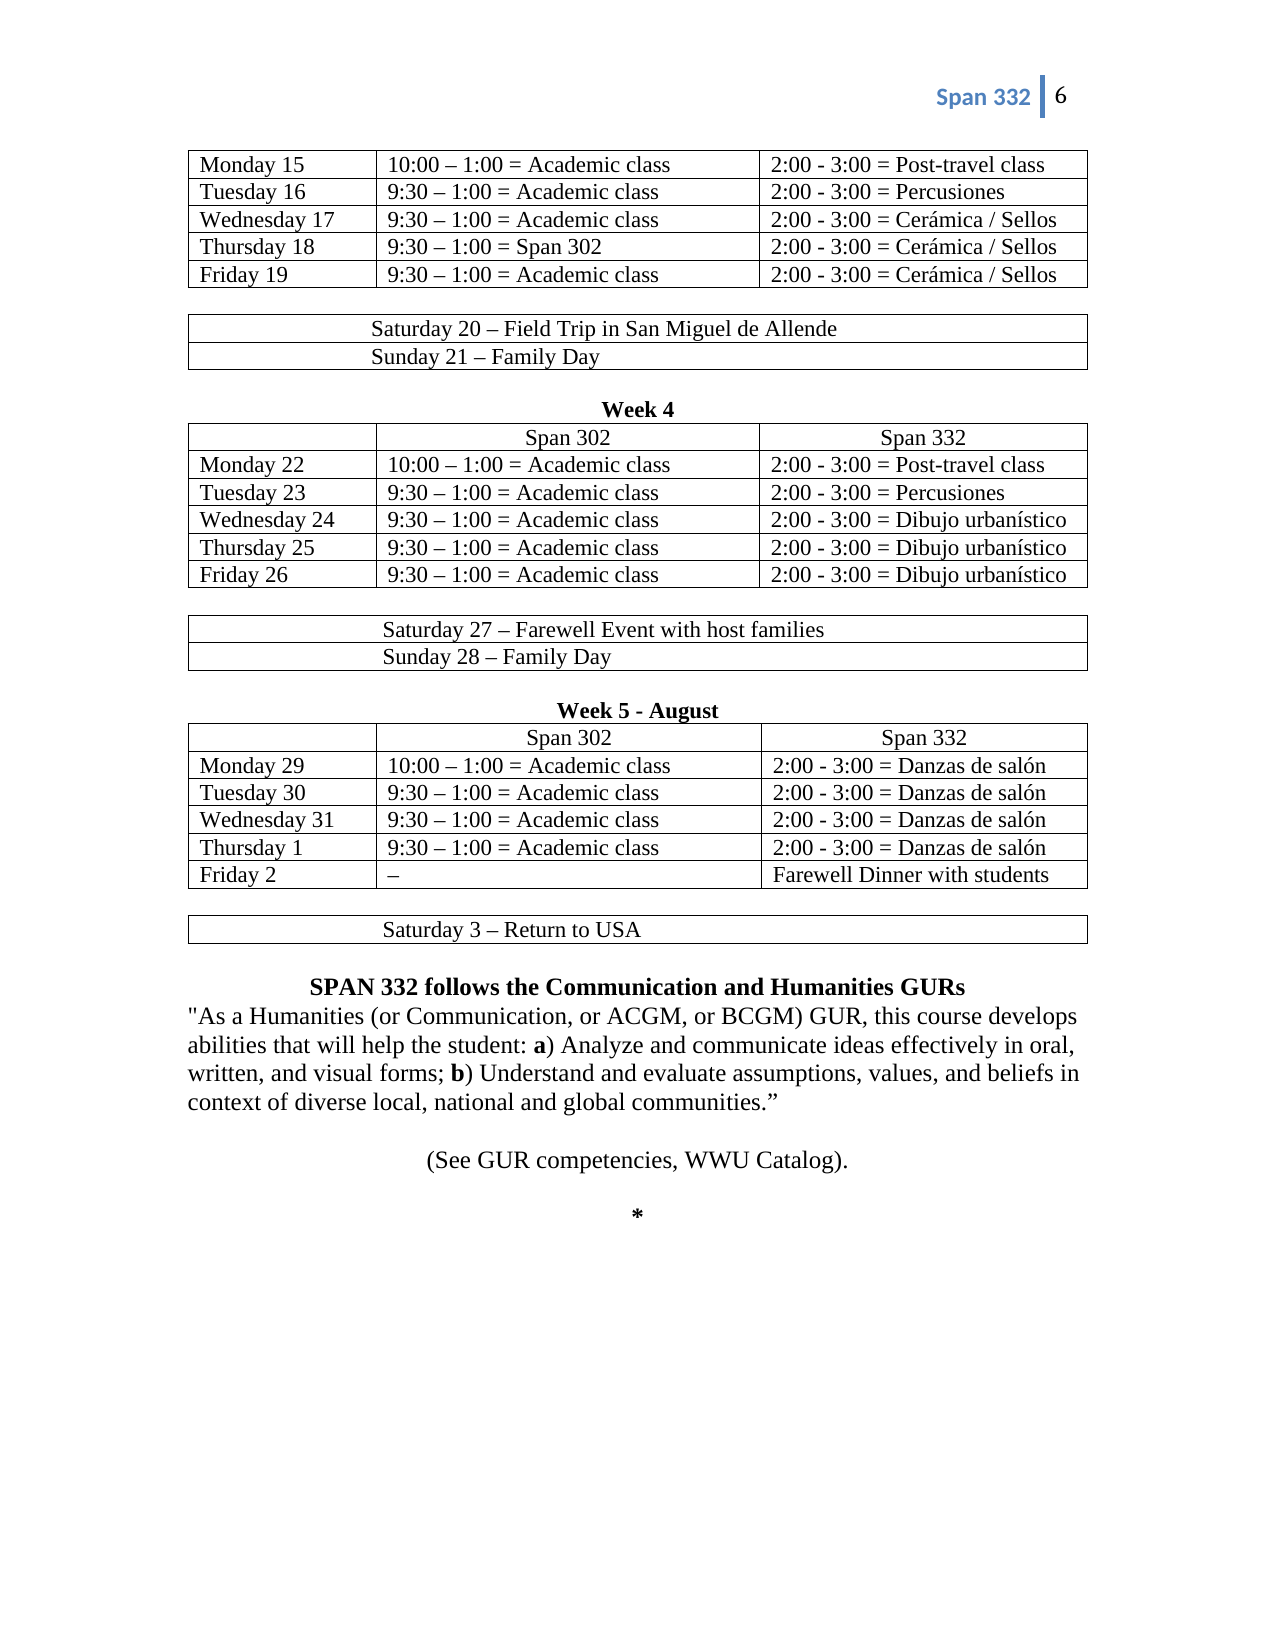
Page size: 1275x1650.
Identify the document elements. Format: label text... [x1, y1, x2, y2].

table_cell Tuesday 23 [189, 479, 376, 505]
table_cell 2:00 - 3:00 = Dibujo urbanístico [760, 561, 1087, 587]
table_cell 2:00 - 3:00 = Cerámica / Sellos [760, 233, 1087, 259]
table_cell 2:00 - 3:00 = Danzas de salón [762, 806, 1087, 833]
table_cell Tuesday 16 [189, 179, 376, 205]
table_cell 9:30 – 1:00 = Span 302 [377, 233, 759, 259]
table_cell 2:00 - 3:00 = Cerámica / Sellos [760, 261, 1087, 287]
table_cell 2:00 - 3:00 = Dibujo urbanístico [760, 506, 1087, 532]
table_cell Monday 29 [189, 752, 376, 778]
table_cell 9:30 – 1:00 = Academic class [377, 561, 759, 587]
table_cell 9:30 – 1:00 = Academic class [377, 506, 759, 532]
text Week 4 [187, 397, 1087, 423]
table_cell Friday 2 [189, 861, 376, 888]
table_cell Friday 26 [189, 561, 376, 587]
table_cell Thursday 25 [189, 534, 376, 560]
table_cell Wednesday 17 [189, 206, 376, 232]
table_cell 2:00 - 3:00 = Cerámica / Sellos [760, 206, 1087, 232]
table_cell 9:30 – 1:00 = Academic class [377, 479, 759, 505]
table_header Span 332 [762, 724, 1087, 751]
table_cell Wednesday 24 [189, 506, 376, 532]
table_cell 9:30 – 1:00 = Academic class [377, 779, 761, 805]
table_cell Friday 19 [189, 261, 376, 287]
table_cell Sunday 28 – Family Day [189, 643, 1087, 669]
table_cell 2:00 - 3:00 = Danzas de salón [762, 752, 1087, 778]
table_cell Sunday 21 – Family Day [189, 343, 1087, 369]
table_cell 9:30 – 1:00 = Academic class [377, 179, 759, 205]
table_header Span 302 [377, 424, 759, 450]
table_header Saturday 20 – Field Trip in San Miguel de Allende [189, 315, 1087, 342]
table_cell 10:00 – 1:00 = Academic class [377, 451, 759, 478]
text "As a Humanities (or Communication, or ACGM, or BCGM) GUR, this course develops abilities that will help the student: a) Analyze and communicate ideas effectively in oral, written, and visual forms; b) Understand and evaluate assumptions, values, and beliefs in context of diverse local, national and global communities.” [187, 1001, 1087, 1116]
table_header Saturday 3 – Return to USA [189, 916, 1087, 942]
table_cell Monday 15 [189, 151, 376, 177]
table_header Span 302 [377, 724, 761, 751]
table_cell 2:00 - 3:00 = Percusiones [760, 179, 1087, 205]
table_header [189, 724, 376, 751]
table_header Span 332 [760, 424, 1087, 450]
table_cell – [377, 861, 761, 888]
table_cell 2:00 - 3:00 = Post-travel class [760, 151, 1087, 177]
table_cell 2:00 - 3:00 = Danzas de salón [762, 834, 1087, 860]
text Week 5 - August [187, 697, 1087, 723]
table_cell 9:30 – 1:00 = Academic class [377, 261, 759, 287]
table_cell 9:30 – 1:00 = Academic class [377, 834, 761, 860]
table_header Saturday 27 – Farewell Event with host families [189, 616, 1087, 642]
text (See GUR competencies, WWU Catalog). [187, 1145, 1087, 1173]
table_cell 10:00 – 1:00 = Academic class [377, 151, 759, 177]
table_cell Tuesday 30 [189, 779, 376, 805]
table_cell 9:30 – 1:00 = Academic class [377, 534, 759, 560]
table_cell Thursday 1 [189, 834, 376, 860]
table_cell Wednesday 31 [189, 806, 376, 833]
table_cell 2:00 - 3:00 = Post-travel class [760, 451, 1087, 478]
table_cell 2:00 - 3:00 = Danzas de salón [762, 779, 1087, 805]
table_cell Thursday 18 [189, 233, 376, 259]
table_cell 9:30 – 1:00 = Academic class [377, 806, 761, 833]
table_cell Farewell Dinner with students [762, 861, 1087, 888]
text SPAN 332 follows the Communication and Humanities GURs [187, 972, 1087, 1001]
table_cell 9:30 – 1:00 = Academic class [377, 206, 759, 232]
table_cell 2:00 - 3:00 = Percusiones [760, 479, 1087, 505]
table_cell Monday 22 [189, 451, 376, 478]
text * [187, 1202, 1087, 1231]
table_header [189, 424, 376, 450]
table_cell 2:00 - 3:00 = Dibujo urbanístico [760, 534, 1087, 560]
table_cell 10:00 – 1:00 = Academic class [377, 752, 761, 778]
